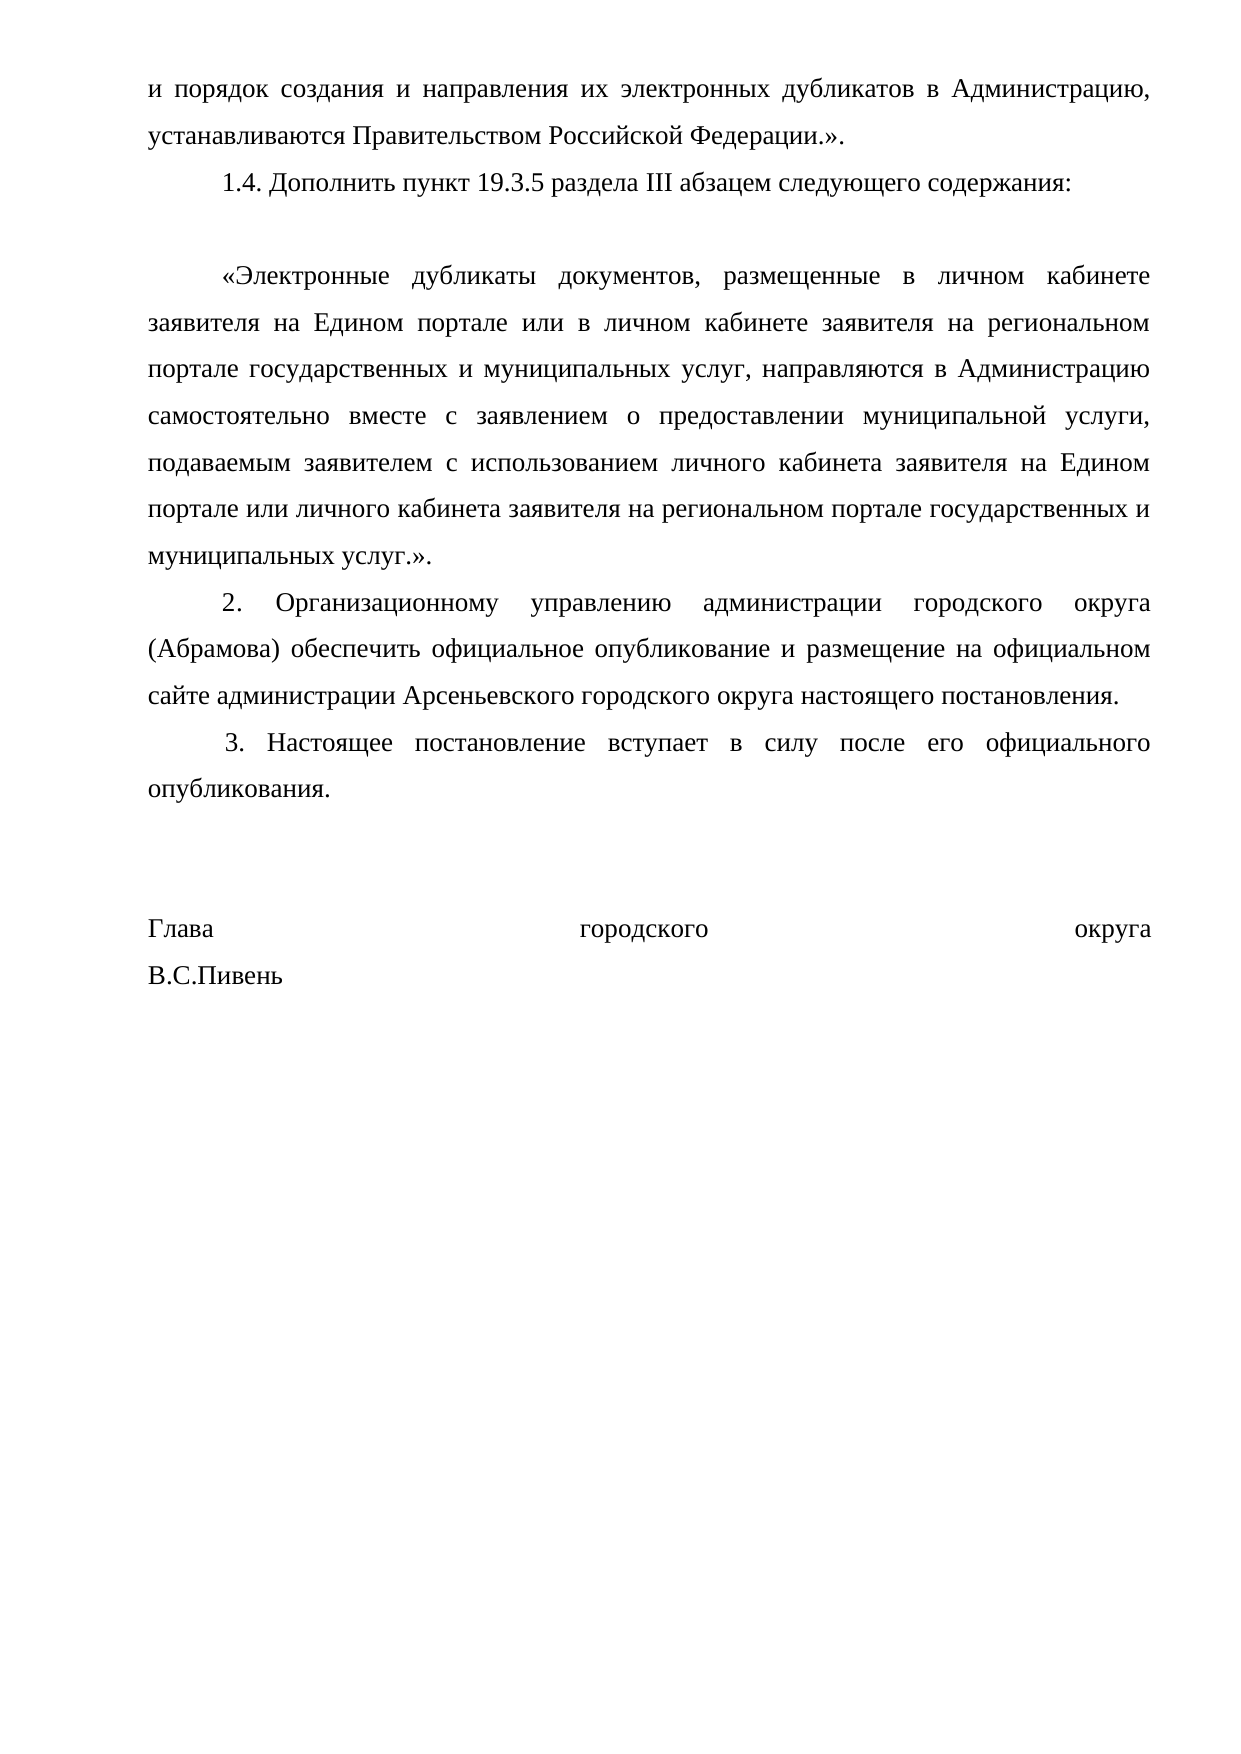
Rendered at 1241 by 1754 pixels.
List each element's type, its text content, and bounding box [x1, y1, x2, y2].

text «Электронные дубликаты документов, размещенные в личном кабинете заявителя на Едином портале или в личном кабинете заявителя на региональном портале государственных и муниципальных услуг, направляются в Администрацию самостоятельно вместе с заявлением о предоставлении муниципальной услуги, подаваемым заявителем с использованием личного кабинета заявителя на Едином портале или личного кабинета заявителя на региональном портале государственных и муниципальных услуг.». [148, 259, 1152, 570]
text 3. Настоящее постановление вступает в силу после его официального опубликования. [148, 726, 1152, 804]
text 1.4. Дополнить пункт 19.3.5 раздела III абзацем следующего содержания: [148, 166, 1152, 197]
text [148, 72, 1152, 150]
text 2. Организационному управлению администрации городского округа (Абрамова) обеспечить официальное опубликование и размещение на официальном сайте администрации Арсеньевского городского округа настоящего постановления. [148, 586, 1152, 710]
text Глава городского округа В.С.Пивень [148, 913, 1152, 990]
